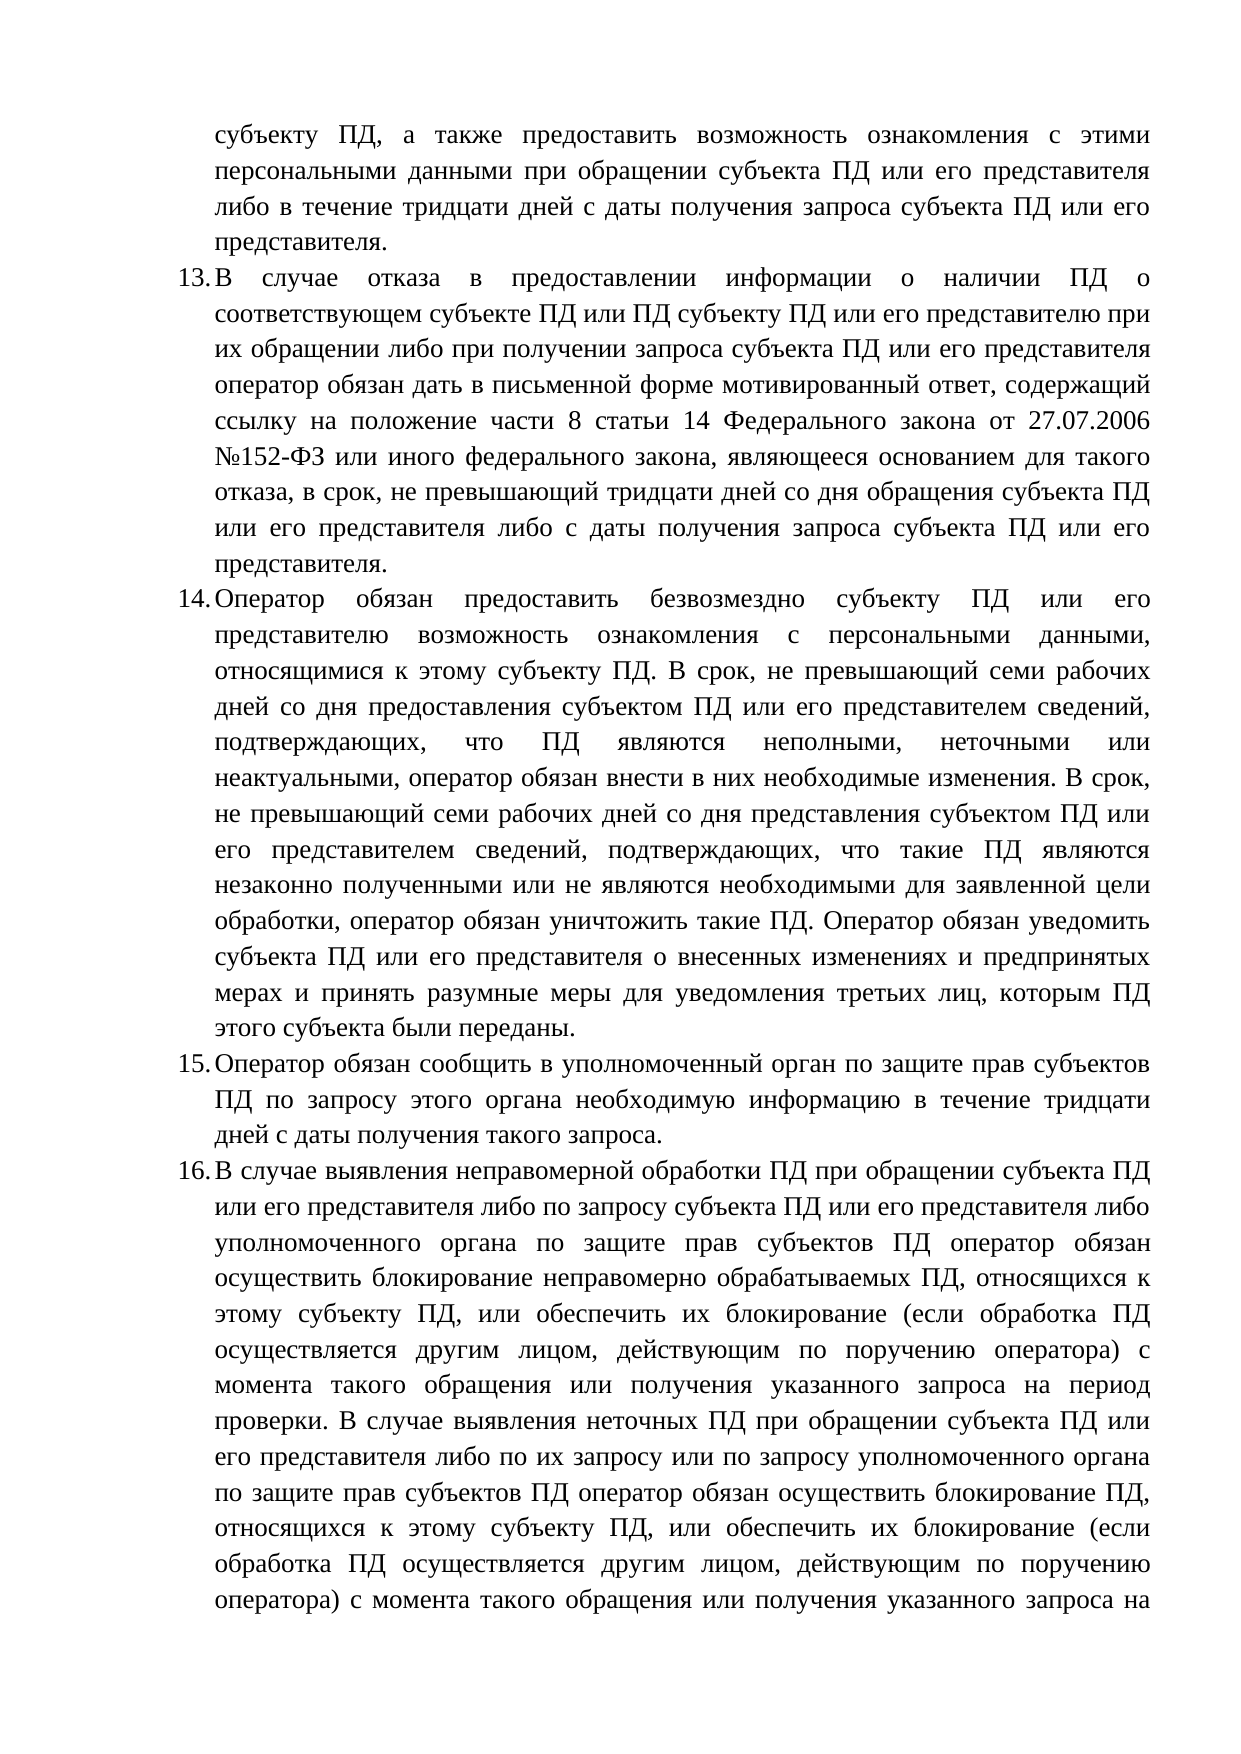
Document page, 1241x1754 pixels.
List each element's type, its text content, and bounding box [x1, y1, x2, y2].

list Оператор обязан сообщить в уполномоченный орган по защите прав субъектов ПД по запросу этого органа необходимую информацию в течение тридцати дней с даты получения такого запроса. [177, 1047, 1152, 1150]
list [177, 1154, 1152, 1614]
list Оператор обязан предоставить безвозмездно субъекту ПД или его представителю возможность ознакомления с персональными данными, относящимися к этому субъекту ПД. В срок, не превышающий семи рабочих дней со дня предоставления субъектом ПД или его представителем сведений, подтверждающих, что ПД являются неполными, неточными или неактуальными, оператор обязан внести в них необходимые изменения. В срок, не превышающий семи рабочих дней со дня представления субъектом ПД или его представителем сведений, подтверждающих, что такие ПД являются незаконно полученными или не являются необходимыми для заявленной цели обработки, оператор обязан уничтожить такие ПД. Оператор обязан уведомить субъекта ПД или его представителя о внесенных изменениях и предпринятых мерах и принять разумные меры для уведомления третьих лиц, которым ПД этого субъекта были переданы. [177, 583, 1152, 1042]
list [177, 118, 1152, 256]
list В случае отказа в предоставлении информации о наличии ПД о соответствующем субъекте ПД или ПД субъекту ПД или его представителю при их обращении либо при получении запроса субъекта ПД или его представителя оператор обязан дать в письменной форме мотивированный ответ, содержащий ссылку на положение части 8 статьи 14 Федерального закона от 27.07.2006 №152-ФЗ или иного федерального закона, являющееся основанием для такого отказа, в срок, не превышающий тридцати дней со дня обращения субъекта ПД или его представителя либо с даты получения запроса субъекта ПД или его представителя. [177, 261, 1152, 578]
